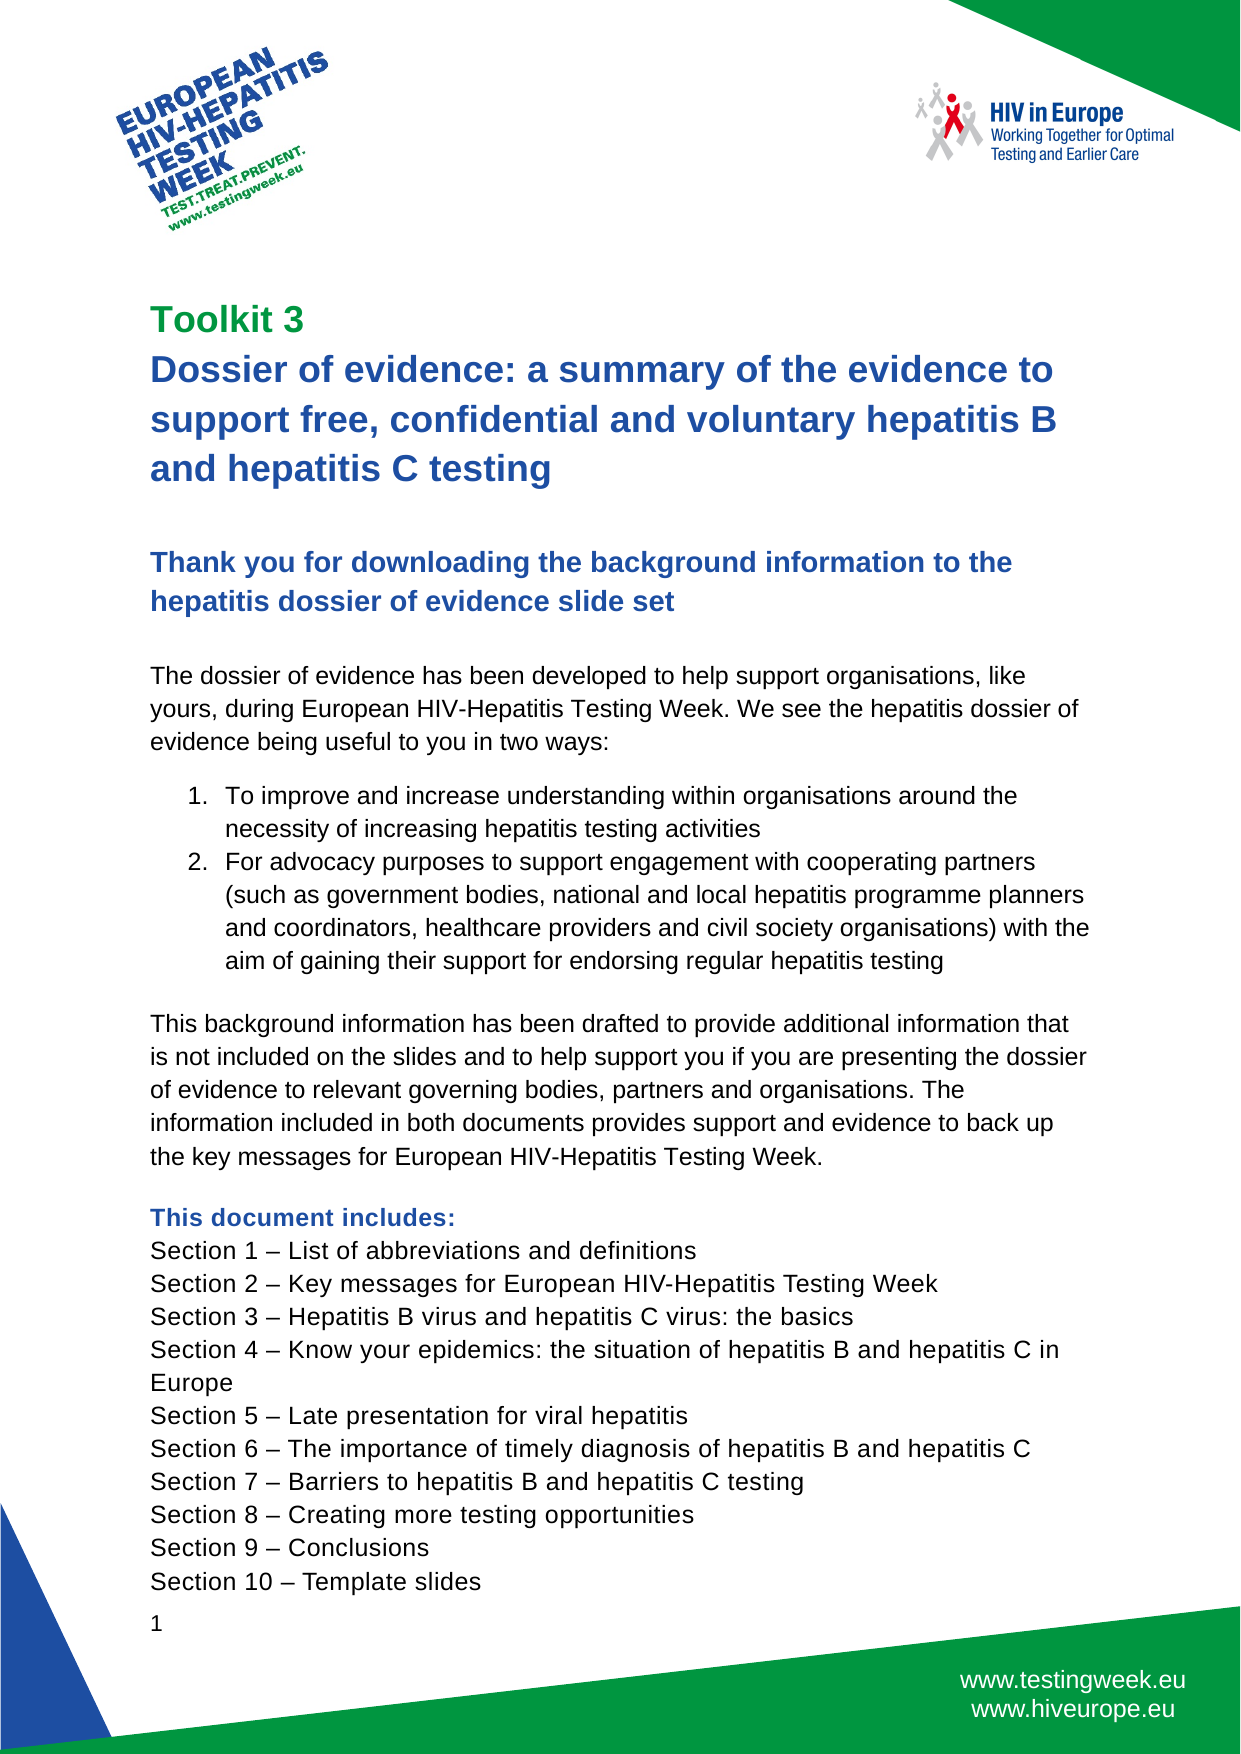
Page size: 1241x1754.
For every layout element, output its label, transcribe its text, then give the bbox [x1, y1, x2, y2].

text Section 2 – Key messages for European HIV-Hepatitis Testing Week [150, 1269, 1093, 1298]
list To improve and increase understanding within organisations around the necessity of increasing hepatitis testing activities [187, 781, 1093, 843]
text This background information has been drafted to provide additional information that is not included on the slides and to help support you if you are presenting the dossier of evidence to relevant governing bodies, partners and organisations. The information included in both documents provides support and evidence to back up the key messages for European HIV-Hepatitis Testing Week. [150, 1009, 1093, 1170]
text Toolkit 3 [150, 298, 1093, 341]
text Section 7 – Barriers to hepatitis B and hepatitis C testing [150, 1467, 1093, 1496]
text Thank you for downloading the background information to the hepatitis dossier of evidence slide set [150, 546, 1093, 618]
text Section 8 – Creating more testing opportunities [150, 1500, 1093, 1529]
text Section 3 – Hepatitis B virus and hepatitis C virus: the basics [150, 1302, 1093, 1331]
text Section 1 – List of abbreviations and definitions [150, 1236, 1093, 1265]
list For advocacy purposes to support engagement with cooperating partners (such as government bodies, national and local hepatitis programme planners and coordinators, healthcare providers and civil society organisations) with the aim of gaining their support for endorsing regular hepatitis testing [187, 847, 1093, 975]
text The dossier of evidence has been developed to help support organisations, like yours, during European HIV-Hepatitis Testing Week. We see the hepatitis dossier of evidence being useful to you in two ways: [150, 661, 1093, 756]
text Section 10 – Template slides [150, 1566, 1093, 1595]
text Section 5 – Late presentation for viral hepatitis [150, 1401, 1093, 1430]
text This document includes: [150, 1203, 1093, 1232]
text Section 9 – Conclusions [150, 1533, 1093, 1562]
text Dossier of evidence: a summary of the evidence to support free, confidential and voluntary hepatitis B and hepatitis C testing [150, 347, 1093, 489]
text Section 6 – The importance of timely diagnosis of hepatitis B and hepatitis C [150, 1434, 1093, 1463]
text Section 4 – Know your epidemics: the situation of hepatitis B and hepatitis C in Europe [150, 1335, 1093, 1397]
picture [95, 0, 1241, 251]
